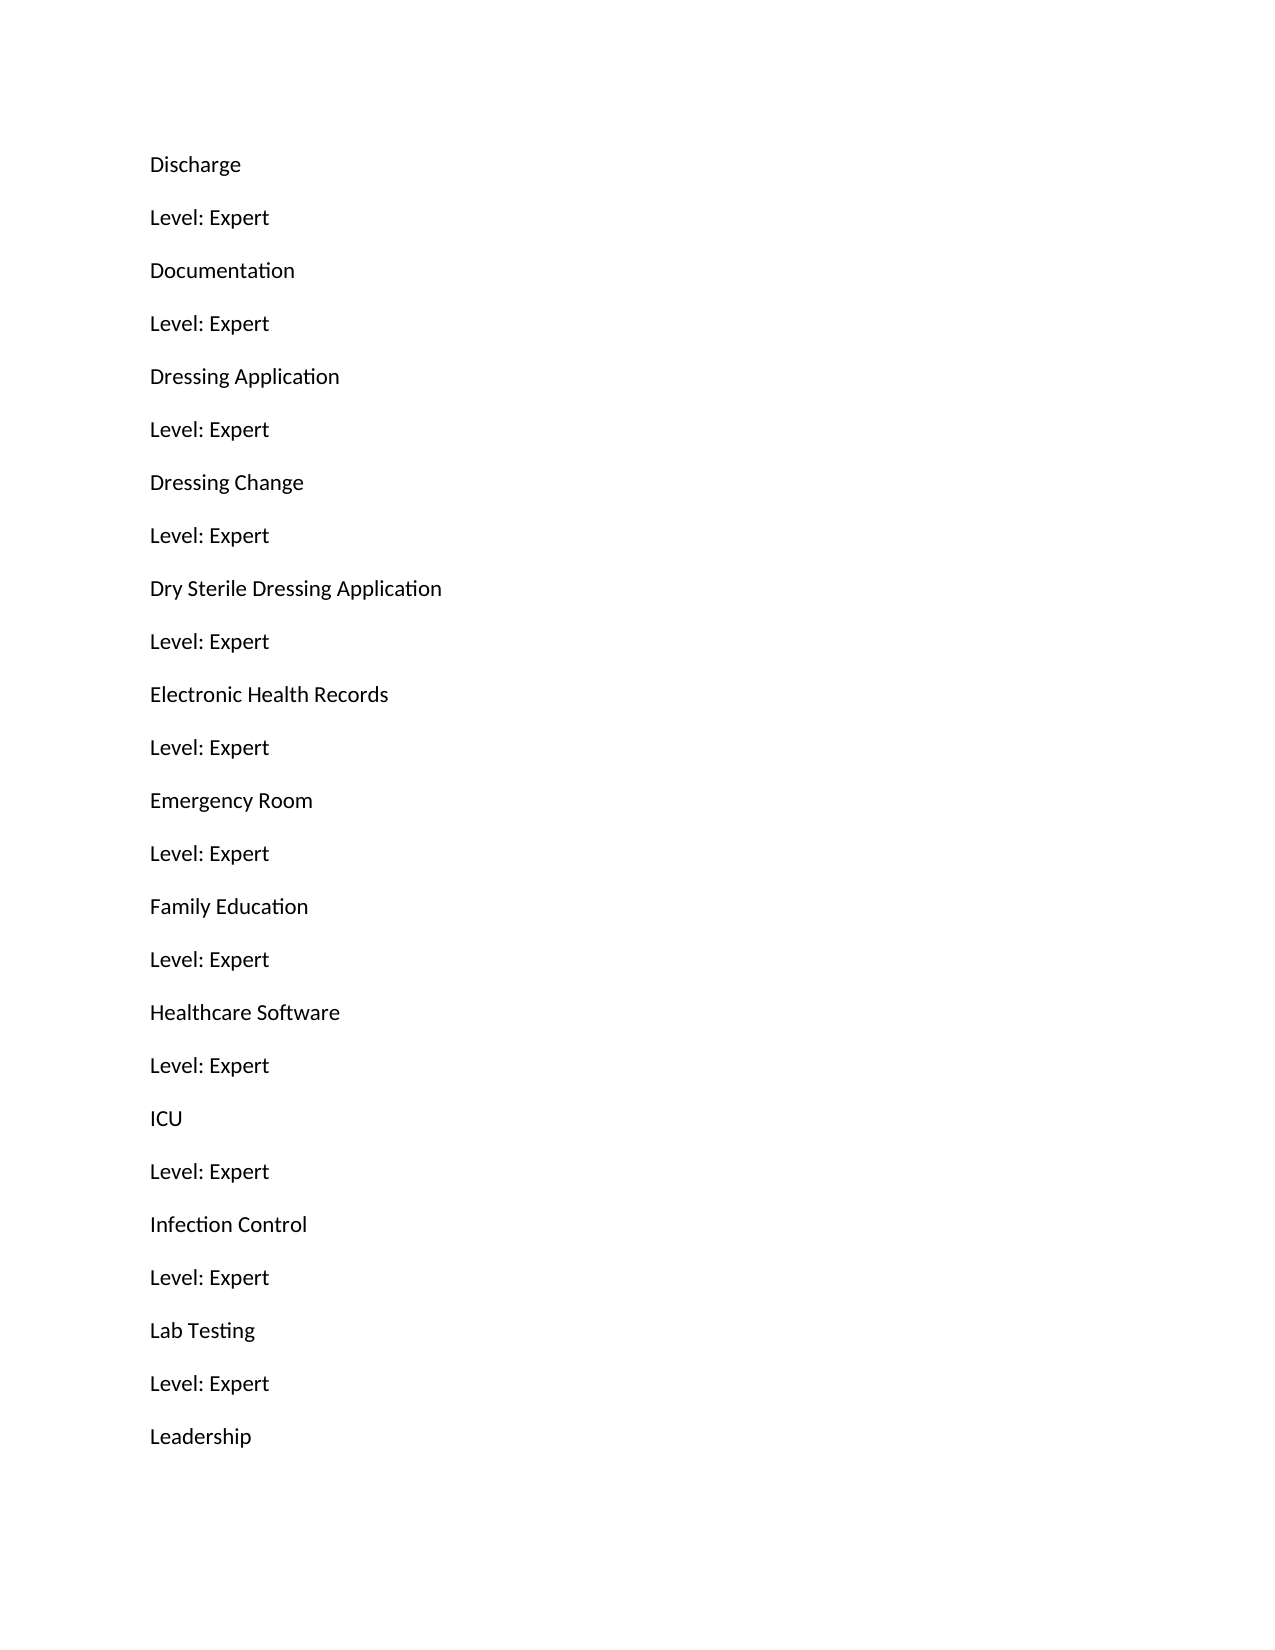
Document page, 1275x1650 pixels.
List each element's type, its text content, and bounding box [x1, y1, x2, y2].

text Level: Expert [150, 415, 1125, 443]
text Dry Sterile Dressing Application [150, 574, 1125, 602]
text Level: Expert [150, 1263, 1125, 1291]
text Level: Expert [150, 521, 1125, 549]
text Dressing Change [150, 468, 1125, 496]
text Electronic Health Records [150, 680, 1125, 708]
text Level: Expert [150, 203, 1125, 231]
text Level: Expert [150, 733, 1125, 761]
text Documentation [150, 256, 1125, 284]
text Level: Expert [150, 945, 1125, 973]
text Level: Expert [150, 839, 1125, 867]
text Family Education [150, 892, 1125, 920]
text Discharge [150, 150, 1125, 178]
text Lab Testing [150, 1316, 1125, 1344]
text Infection Control [150, 1210, 1125, 1238]
text Level: Expert [150, 1369, 1125, 1397]
text Level: Expert [150, 309, 1125, 337]
text Healthcare Software [150, 998, 1125, 1026]
text Level: Expert [150, 1051, 1125, 1079]
text Dressing Application [150, 362, 1125, 390]
text Leadership [150, 1422, 1125, 1451]
text Level: Expert [150, 1157, 1125, 1185]
text Emergency Room [150, 786, 1125, 814]
text Level: Expert [150, 627, 1125, 655]
text ICU [150, 1104, 1125, 1132]
